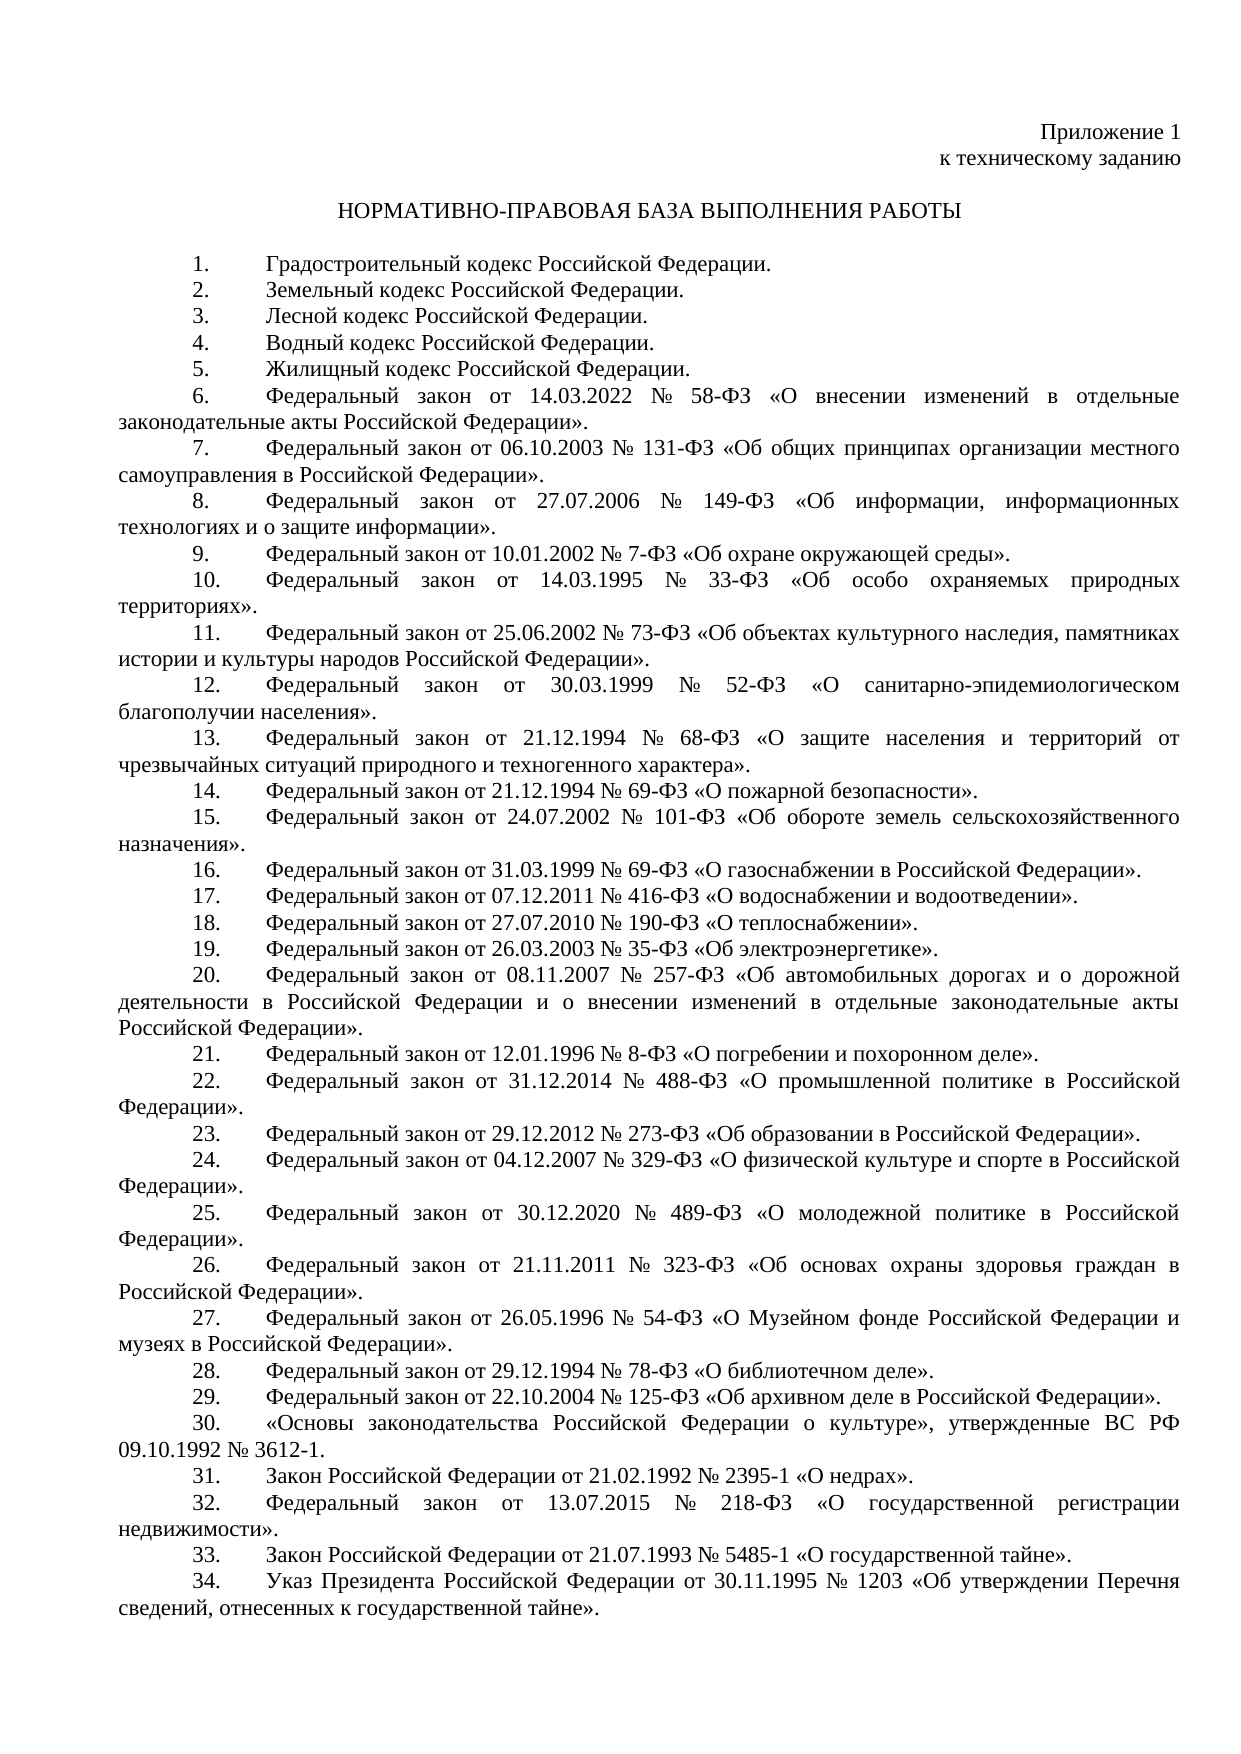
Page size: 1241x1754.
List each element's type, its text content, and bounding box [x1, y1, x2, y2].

list Федеральный закон от 12.01.1996 № 8-ФЗ «О погребении и похоронном деле». [118, 1041, 1181, 1067]
list Федеральный закон от 06.10.2003 № 131-ФЗ «Об общих принципах организации местного самоуправления в Российской Федерации». [118, 434, 1181, 487]
list «Основы законодательства Российской Федерации о культуре», утвержденные ВС РФ 09.10.1992 № 3612-1. [118, 1409, 1181, 1462]
list Федеральный закон от 21.12.1994 № 68-ФЗ «О защите населения и территорий от чрезвычайных ситуаций природного и техногенного характера». [118, 724, 1181, 777]
text Приложение 1 к техническому заданию [118, 118, 1181, 171]
list Лесной кодекс Российской Федерации. [118, 303, 1181, 329]
list Жилищный кодекс Российской Федерации. [118, 355, 1181, 382]
text НОРМАТИВНО-ПРАВОВАЯ БАЗА ВЫПОЛНЕНИЯ РАБОТЫ [118, 197, 1181, 223]
list Федеральный закон от 21.12.1994 № 69-ФЗ «О пожарной безопасности». [118, 777, 1181, 803]
list Федеральный закон от 14.03.1995 № 33-ФЗ «Об особо охраняемых природных территориях». [118, 566, 1181, 619]
list Федеральный закон от 29.12.1994 № 78-ФЗ «О библиотечном деле». [118, 1357, 1181, 1383]
list Закон Российской Федерации от 21.07.1993 № 5485-1 «О государственной тайне». [118, 1541, 1181, 1568]
list Водный кодекс Российской Федерации. [118, 329, 1181, 355]
list Федеральный закон от 13.07.2015 № 218-ФЗ «О государственной регистрации недвижимости». [118, 1488, 1181, 1541]
list Федеральный закон от 10.01.2002 № 7-ФЗ «Об охране окружающей среды». [118, 540, 1181, 566]
list Федеральный закон от 27.07.2006 № 149-ФЗ «Об информации, информационных технологиях и о защите информации». [118, 487, 1181, 540]
list Земельный кодекс Российской Федерации. [118, 276, 1181, 303]
list Федеральный закон от 31.12.2014 № 488-ФЗ «О промышленной политике в Российской Федерации». [118, 1067, 1181, 1119]
list Федеральный закон от 29.12.2012 № 273-ФЗ «Об образовании в Российской Федерации». [118, 1119, 1181, 1146]
list Федеральный закон от 24.07.2002 № 101-ФЗ «Об обороте земель сельскохозяйственного назначения». [118, 803, 1181, 856]
list Закон Российской Федерации от 21.02.1992 № 2395-1 «О недрах». [118, 1462, 1181, 1488]
list Федеральный закон от 21.11.2011 № 323-ФЗ «Об основах охраны здоровья граждан в Российской Федерации». [118, 1251, 1181, 1304]
list Федеральный закон от 04.12.2007 № 329-ФЗ «О физической культуре и спорте в Российской Федерации». [118, 1146, 1181, 1199]
list Федеральный закон от 27.07.2010 № 190-ФЗ «О теплоснабжении». [118, 909, 1181, 935]
list Федеральный закон от 31.03.1999 № 69-ФЗ «О газоснабжении в Российской Федерации». [118, 856, 1181, 882]
list Градостроительный кодекс Российской Федерации. [118, 250, 1181, 276]
list Федеральный закон от 07.12.2011 № 416-ФЗ «О водоснабжении и водоотведении». [118, 882, 1181, 909]
list Федеральный закон от 22.10.2004 № 125-ФЗ «Об архивном деле в Российской Федерации». [118, 1383, 1181, 1409]
list Федеральный закон от 08.11.2007 № 257-ФЗ «Об автомобильных дорогах и о дорожной деятельности в Российской Федерации и о внесении изменений в отдельные законодательные акты Российской Федерации». [118, 961, 1181, 1041]
list Федеральный закон от 14.03.2022 № 58-ФЗ «О внесении изменений в отдельные законодательные акты Российской Федерации». [118, 382, 1181, 434]
list Федеральный закон от 30.03.1999 № 52-ФЗ «О санитарно-эпидемиологическом благополучии населения». [118, 672, 1181, 724]
list Федеральный закон от 25.06.2002 № 73-ФЗ «Об объектах культурного наследия, памятниках истории и культуры народов Российской Федерации». [118, 619, 1181, 672]
list Федеральный закон от 26.05.1996 № 54-ФЗ «О Музейном фонде Российской Федерации и музеях в Российской Федерации». [118, 1304, 1181, 1357]
list Федеральный закон от 26.03.2003 № 35-ФЗ «Об электроэнергетике». [118, 935, 1181, 961]
list Федеральный закон от 30.12.2020 № 489-ФЗ «О молодежной политике в Российской Федерации». [118, 1199, 1181, 1251]
list Указ Президента Российской Федерации от 30.11.1995 № 1203 «Об утверждении Перечня сведений, отнесенных к государственной тайне». [118, 1568, 1181, 1620]
